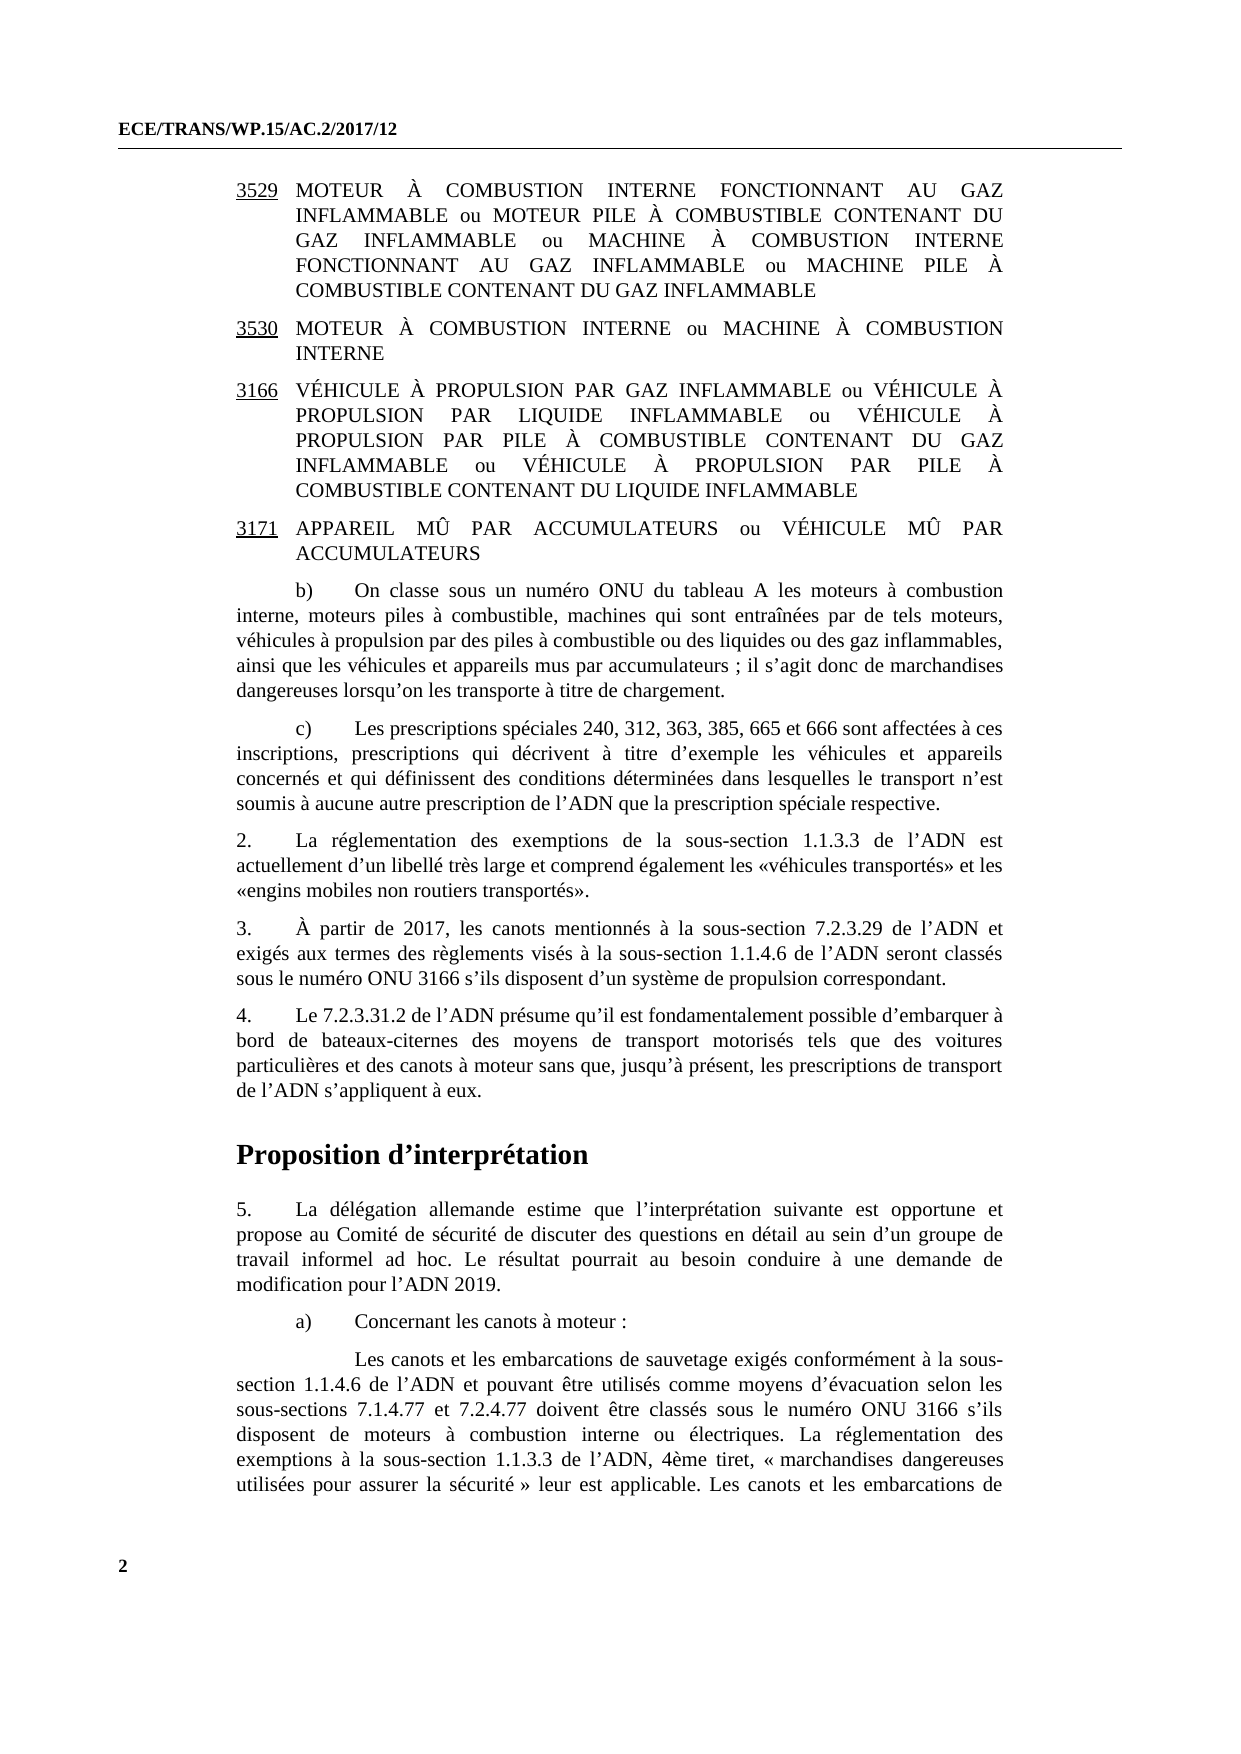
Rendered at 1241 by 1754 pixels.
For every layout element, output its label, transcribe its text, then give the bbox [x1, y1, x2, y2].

text a) Concernant les canots à moteur : [236, 1308, 1004, 1333]
text 3166 VÉHICULE À PROPULSION PAR GAZ INFLAMMABLE ou VÉHICULE À PROPULSION PAR LIQUIDE INFLAMMABLE ou VÉHICULE À PROPULSION PAR PILE À COMBUSTIBLE CONTENANT DU GAZ INFLAMMABLE ou VÉHICULE À PROPULSION PAR PILE À COMBUSTIBLE CONTENANT DU LIQUIDE INFLAMMABLE [236, 377, 1004, 502]
text b) On classe sous un numéro ONU du tableau A les moteurs à combustion interne, moteurs piles à combustible, machines qui sont entraînées par de tels moteurs, véhicules à propulsion par des piles à combustible ou des liquides ou des gaz inflammables, ainsi que les véhicules et appareils mus par accumulateurs ; il s’agit donc de marchandises dangereuses lorsqu’on les transporte à titre de chargement. [236, 577, 1004, 702]
text 2. La réglementation des exemptions de la sous-section 1.1.3.3 de l’ADN est actuellement d’un libellé très large et comprend également les «véhicules transportés» et les «engins mobiles non routiers transportés». [236, 827, 1004, 902]
text 3. À partir de 2017, les canots mentionnés à la sous-section 7.2.3.29 de l’ADN et exigés aux termes des règlements visés à la sous-section 1.1.4.6 de l’ADN seront classés sous le numéro ONU 3166 s’ils disposent d’un système de propulsion correspondant. [236, 915, 1004, 990]
text 3171 APPAREIL MÛ PAR ACCUMULATEURS ou VÉHICULE MÛ PAR ACCUMULATEURS [236, 515, 1004, 565]
text 5. La délégation allemande estime que l’interprétation suivante est opportune et propose au Comité de sécurité de discuter des questions en détail au sein d’un groupe de travail informel ad hoc. Le résultat pourrait au besoin conduire à une demande de modification pour l’ADN 2019. [236, 1196, 1004, 1296]
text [236, 1346, 1004, 1496]
text 3529 MOTEUR À COMBUSTION INTERNE FONCTIONNANT AU GAZ INFLAMMABLE ou MOTEUR PILE À COMBUSTIBLE CONTENANT DU GAZ INFLAMMABLE ou MACHINE À COMBUSTION INTERNE FONCTIONNANT AU GAZ INFLAMMABLE ou MACHINE PILE À COMBUSTIBLE CONTENANT DU GAZ INFLAMMABLE [236, 177, 1004, 302]
text 4. Le 7.2.3.31.2 de l’ADN présume qu’il est fondamentalement possible d’embarquer à bord de bateaux-citernes des moyens de transport motorisés tels que des voitures particulières et des canots à moteur sans que, jusqu’à présent, les prescriptions de transport de l’ADN s’appliquent à eux. [236, 1002, 1004, 1102]
text 3530 MOTEUR À COMBUSTION INTERNE ou MACHINE À COMBUSTION INTERNE [236, 315, 1004, 365]
text c) Les prescriptions spéciales 240, 312, 363, 385, 665 et 666 sont affectées à ces inscriptions, prescriptions qui décrivent à titre d’exemple les véhicules et appareils concernés et qui définissent des conditions déterminées dans lesquelles le transport n’est soumis à aucune autre prescription de l’ADN que la prescription spéciale respective. [236, 715, 1004, 815]
text Proposition d’interprétation [118, 1140, 1004, 1171]
